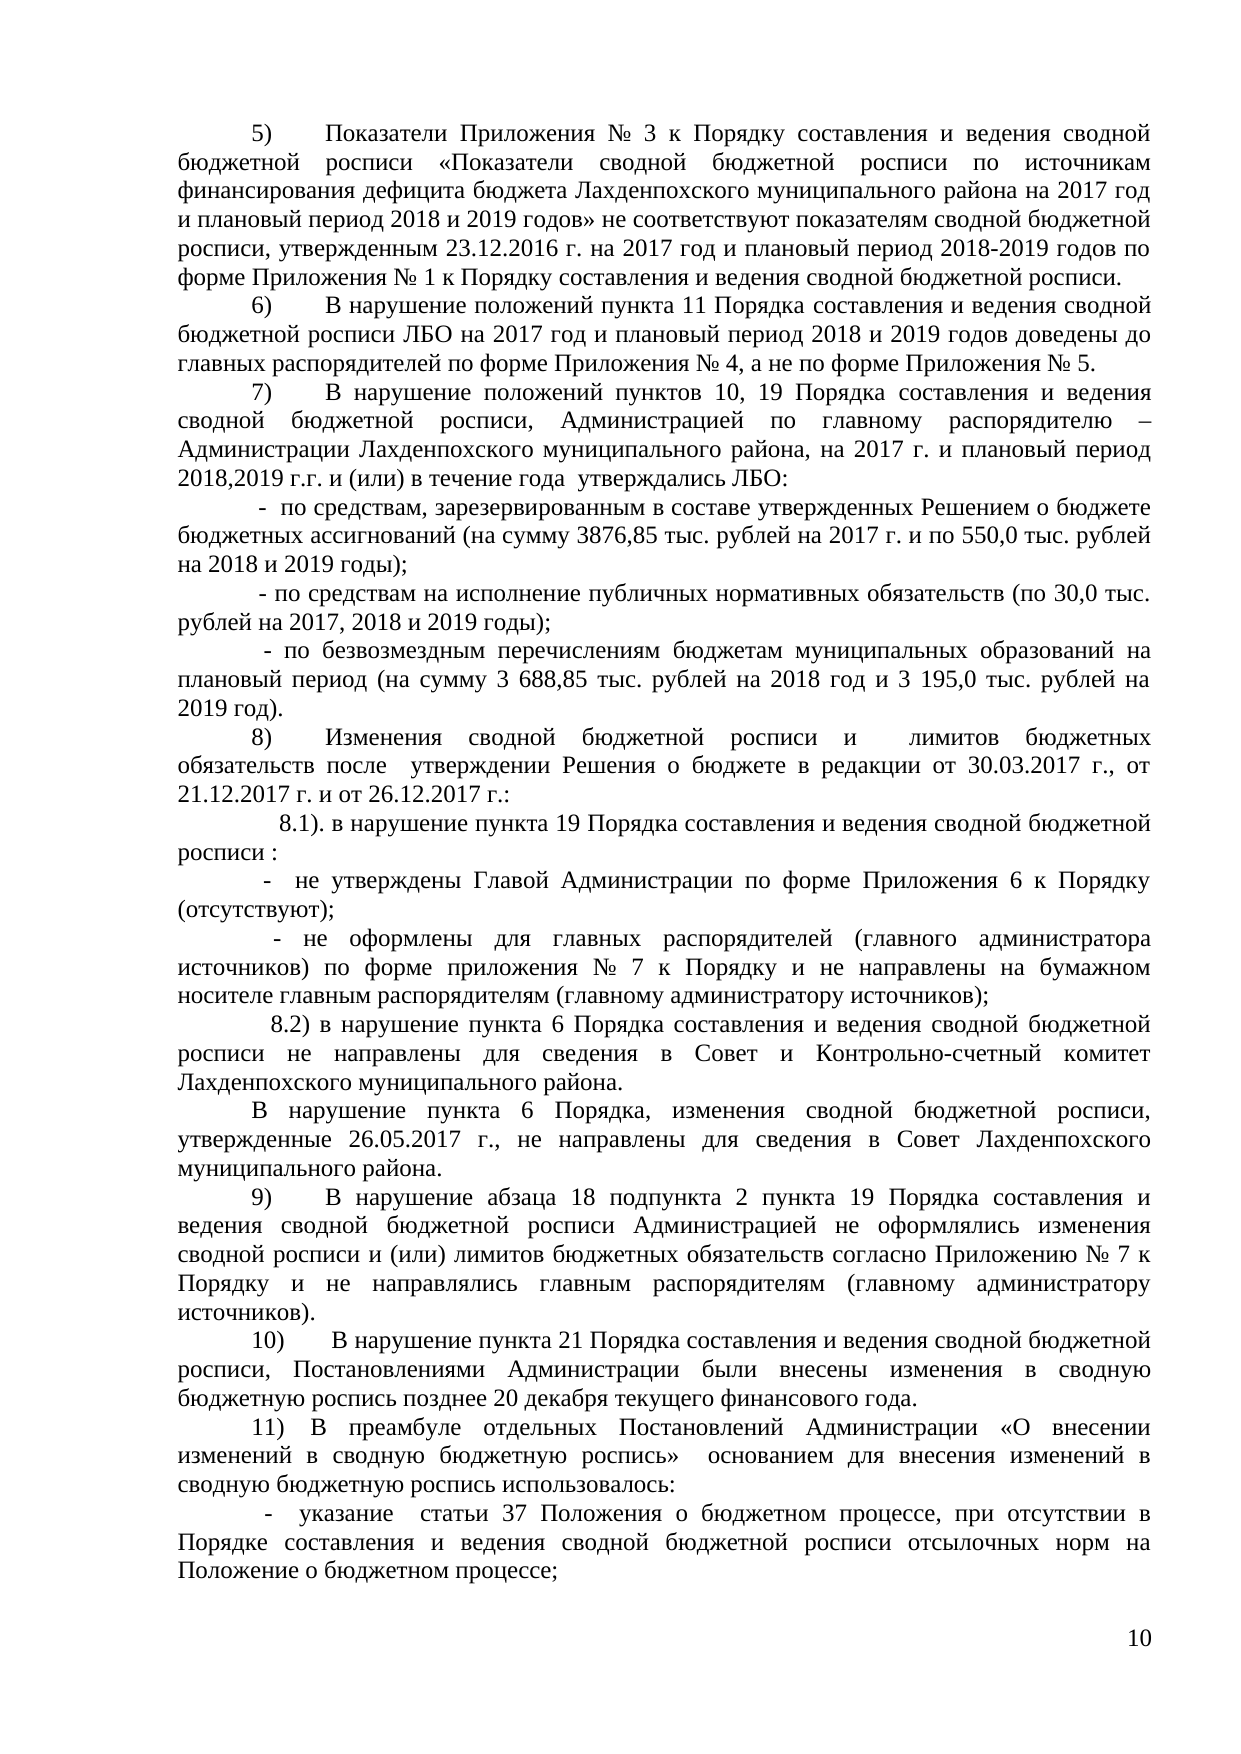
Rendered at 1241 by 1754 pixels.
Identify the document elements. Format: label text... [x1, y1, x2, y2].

list В нарушение положений пунктов 10, 19 Порядка составления и ведения сводной бюджетной росписи, Администрацией по главному распорядителю – Администрации Лахденпохского муниципального района, на 2017 г. и плановый период 2018,2019 г.г. и (или) в течение года утверждались ЛБО: [177, 377, 1152, 492]
list Изменения сводной бюджетной росписи и лимитов бюджетных обязательств после утверждении Решения о бюджете в редакции от 30.03.2017 г., от 21.12.2017 г. и от 26.12.2017 г.: [177, 722, 1152, 808]
list 8.2) в нарушение пункта 6 Порядка составления и ведения сводной бюджетной росписи не направлены для сведения в Совет и Контрольно-счетный комитет Лахденпохского муниципального района. [177, 1009, 1152, 1096]
text - по средствам на исполнение публичных нормативных обязательств (по 30,0 тыс. рублей на 2017, 2018 и 2019 годы); [177, 578, 1152, 636]
list - не оформлены для главных распорядителей (главного администратора источников) по форме приложения № 7 к Порядку и не направлены на бумажном носителе главным распорядителям (главному администратору источников); [177, 923, 1152, 1009]
list Показатели Приложения № 3 к Порядку составления и ведения сводной бюджетной росписи «Показатели сводной бюджетной росписи по источникам финансирования дефицита бюджета Лахденпохского муниципального района на 2017 год и плановый период 2018 и 2019 годов» не соответствуют показателям сводной бюджетной росписи, утвержденным 23.12.2016 г. на 2017 год и плановый период 2018-2019 годов по форме Приложения № 1 к Порядку составления и ведения сводной бюджетной росписи. [177, 118, 1152, 291]
list - указание статьи 37 Положения о бюджетном процессе, при отсутствии в Порядке составления и ведения сводной бюджетной росписи отсылочных норм на Положение о бюджетном процессе; [177, 1498, 1152, 1584]
list В нарушение абзаца 18 подпункта 2 пункта 19 Порядка составления и ведения сводной бюджетной росписи Администрацией не оформлялись изменения сводной росписи и (или) лимитов бюджетных обязательств согласно Приложению № 7 к Порядку и не направлялись главным распорядителям (главному администратору источников). [177, 1182, 1152, 1326]
list В нарушение положений пункта 11 Порядка составления и ведения сводной бюджетной росписи ЛБО на 2017 год и плановый период 2018 и 2019 годов доведены до главных распорядителей по форме Приложения № 4, а не по форме Приложения № 5. [177, 291, 1152, 377]
text - по средствам, зарезервированным в составе утвержденных Решением о бюджете бюджетных ассигнований (на сумму 3876,85 тыс. рублей на 2017 г. и по 550,0 тыс. рублей на 2018 и 2019 годы); [177, 492, 1152, 578]
list В нарушение пункта 21 Порядка составления и ведения сводной бюджетной росписи, Постановлениями Администрации были внесены изменения в сводную бюджетную роспись позднее 20 декабря текущего финансового года. [177, 1326, 1152, 1412]
list В преамбуле отдельных Постановлений Администрации «О внесении изменений в сводную бюджетную роспись» основанием для внесения изменений в сводную бюджетную роспись использовалось: [177, 1412, 1152, 1498]
list В нарушение пункта 6 Порядка, изменения сводной бюджетной росписи, утвержденные 26.05.2017 г., не направлены для сведения в Совет Лахденпохского муниципального района. [177, 1096, 1152, 1182]
list - не утверждены Главой Администрации по форме Приложения 6 к Порядку (отсутствуют); [177, 866, 1152, 923]
text - по безвозмездным перечислениям бюджетам муниципальных образований на плановый период (на сумму 3 688,85 тыс. рублей на 2018 год и 3 195,0 тыс. рублей на 2019 год). [177, 636, 1152, 722]
list 8.1). в нарушение пункта 19 Порядка составления и ведения сводной бюджетной росписи : [177, 808, 1152, 866]
